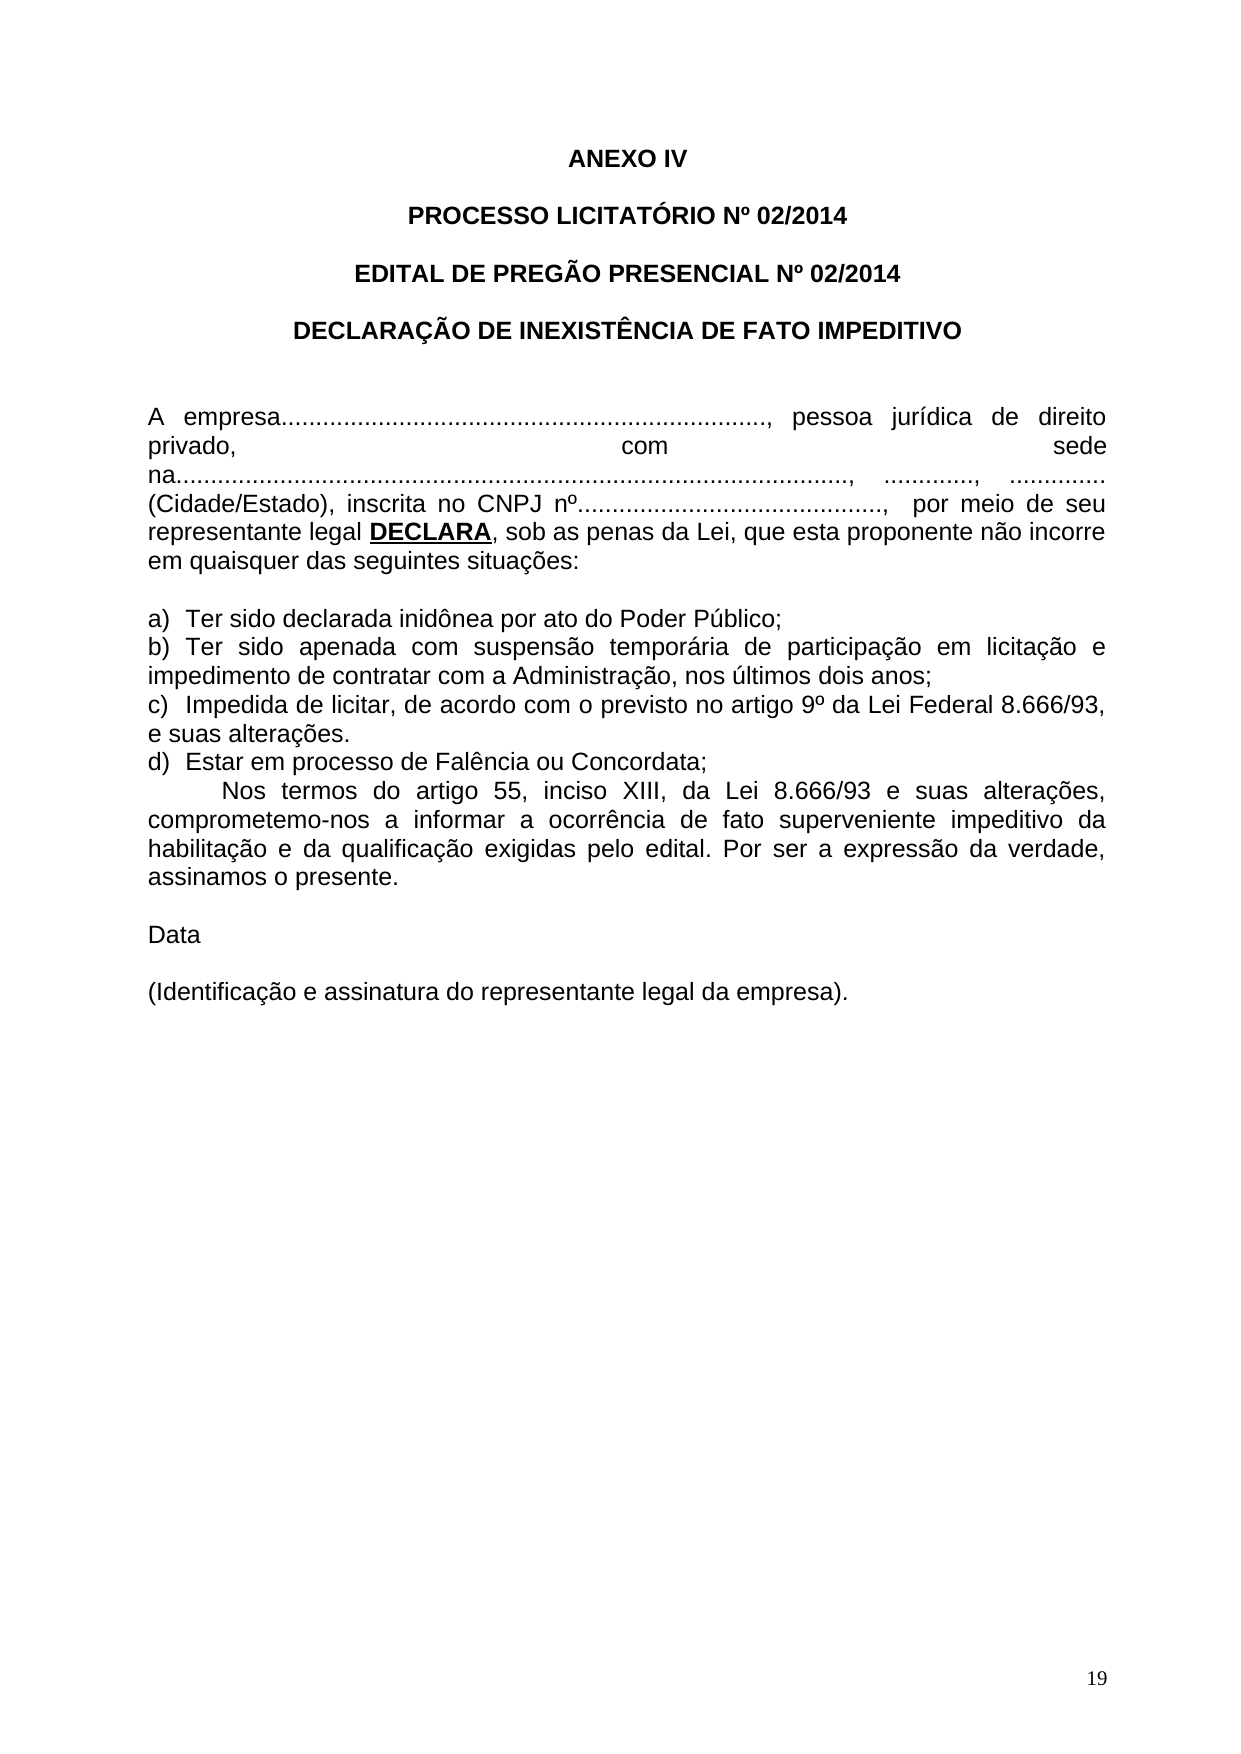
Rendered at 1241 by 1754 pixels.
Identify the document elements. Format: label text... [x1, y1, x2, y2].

text ANEXO IV [148, 143, 1107, 172]
subtitle PROCESSO LICITATÓRIO Nº 02/2014 [148, 201, 1107, 230]
list Ter sido apenada com suspensão temporária de participação em licitação e impedimento de contratar com a Administração, nos últimos dois anos; [148, 632, 1107, 690]
text (Identificação e assinatura do representante legal da empresa). [148, 977, 1107, 1006]
list Ter sido declarada inidônea por ato do Poder Público; [148, 603, 1107, 632]
subtitle EDITAL DE PREGÃO PRESENCIAL Nº 02/2014 [148, 258, 1107, 287]
text A empresa......................................................................, pessoa jurídica de direito privado, com sede na................................................................................................., ............., .............. (Cidade/Estado), inscrita no CNPJ nº............................................, por meio de seu representante legal DECLARA, sob as penas da Lei, que esta proponente não incorre em quaisquer das seguintes situações: [148, 402, 1107, 575]
text Data [148, 920, 1106, 948]
list Impedida de licitar, de acordo com o previsto no artigo 9º da Lei Federal 8.666/93, e suas alterações. [148, 690, 1107, 747]
text Nos termos do artigo 55, inciso XIII, da Lei 8.666/93 e suas alterações, comprometemo-nos a informar a ocorrência de fato superveniente impeditivo da habilitação e da qualificação exigidas pelo edital. Por ser a expressão da verdade, assinamos o presente. [148, 776, 1107, 891]
list Estar em processo de Falência ou Concordata; [148, 747, 1107, 776]
text DECLARAÇÃO DE INEXISTÊNCIA DE FATO IMPEDITIVO [148, 316, 1107, 345]
